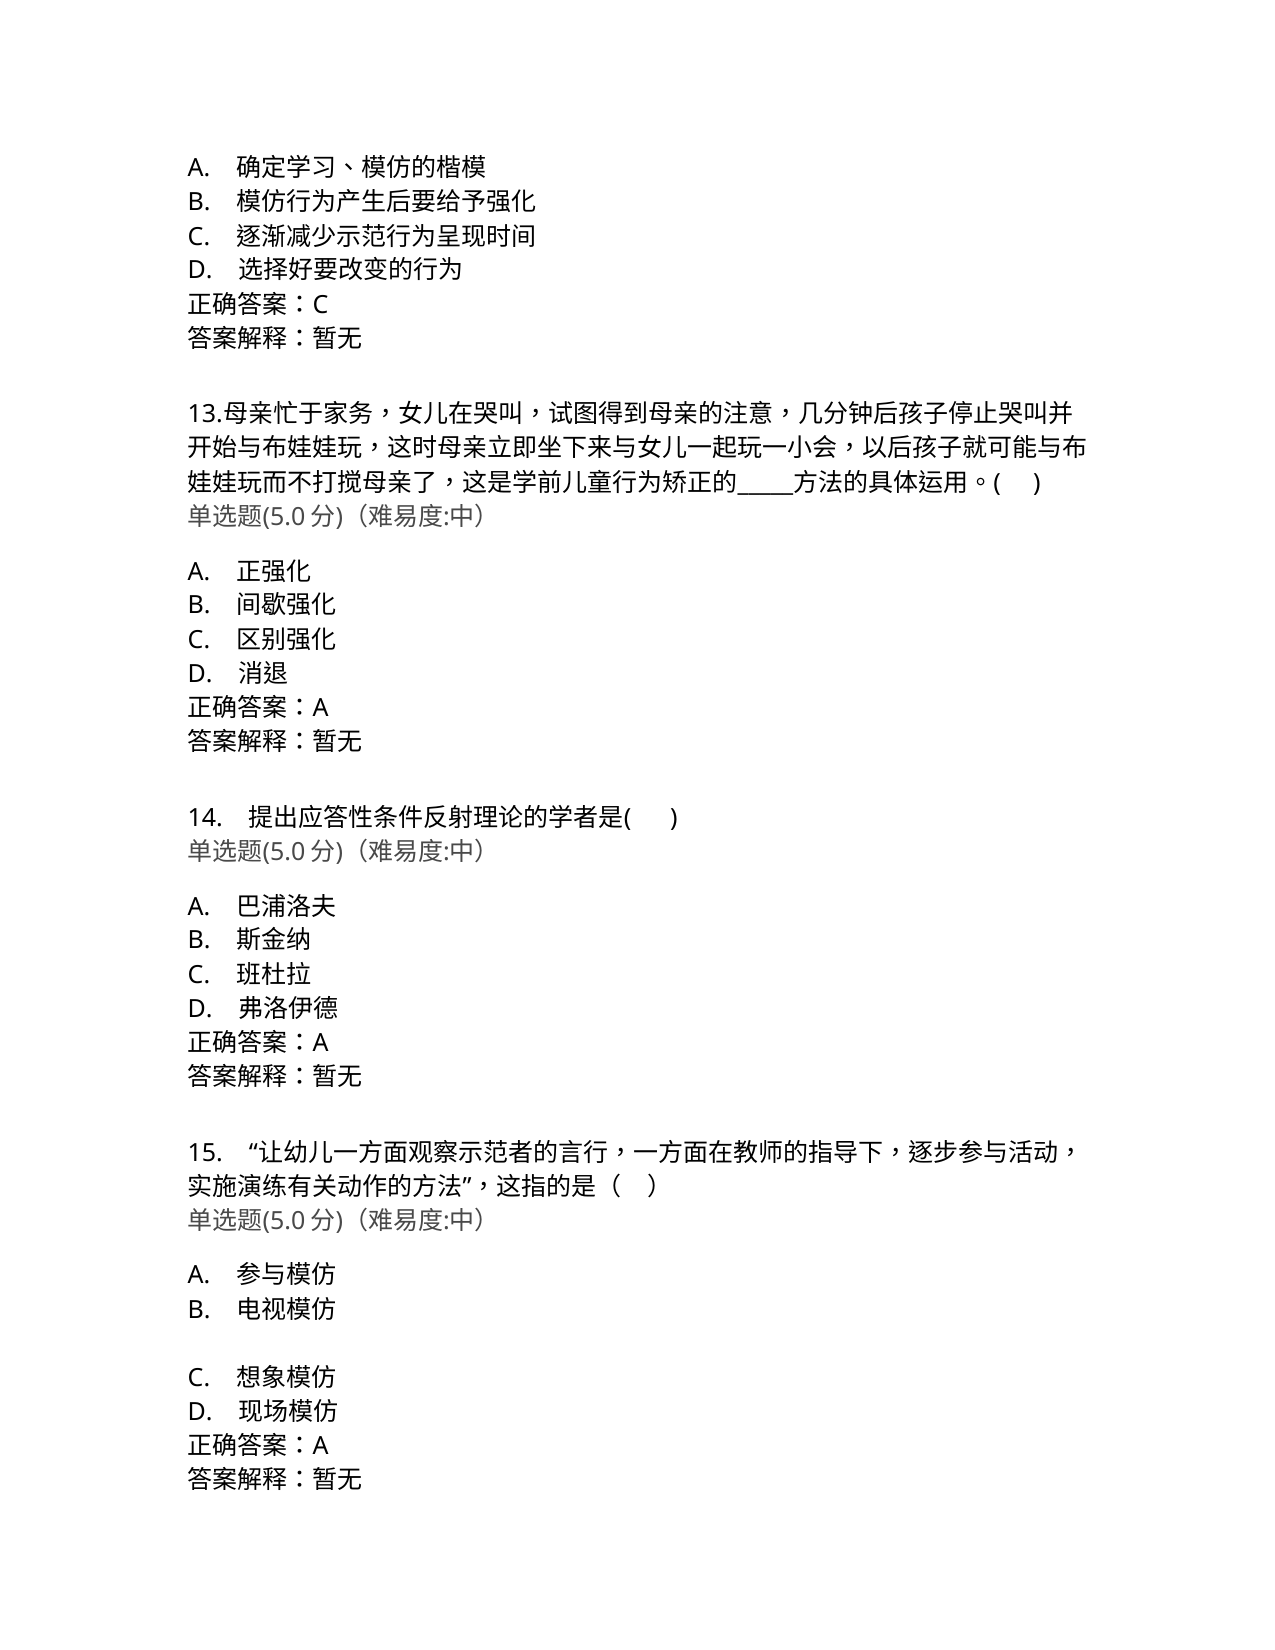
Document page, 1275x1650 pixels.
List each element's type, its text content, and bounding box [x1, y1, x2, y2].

text A. 确定学习、模仿的楷模 B. 模仿行为产生后要给予强化 C. 逐渐减少示范行为呈现时间 D. 选择好要改变的行为 正确答案：C 答案解释：暂无 [187, 150, 1087, 354]
text A. 参与模仿 B. 电视模仿 C. 想象模仿 D. 现场模仿 正确答案：A 答案解释：暂无 [187, 1257, 1087, 1496]
text A. 正强化 B. 间歇强化 C. 区别强化 D. 消退 正确答案：A 答案解释：暂无 [187, 553, 1087, 757]
text 单选题(5.0分)（难易度:中） [187, 1202, 1087, 1236]
text 单选题(5.0分)（难易度:中） [187, 833, 1087, 867]
text A. 巴浦洛夫 B. 斯金纳 C. 班杜拉 D. 弗洛伊德 正确答案：A 答案解释：暂无 [187, 888, 1087, 1092]
text 14. 提出应答性条件反射理论的学者是( ) [187, 799, 1087, 833]
text 13.母亲忙于家务，女儿在哭叫，试图得到母亲的注意，几分钟后孩子停止哭叫并开始与布娃娃玩，这时母亲立即坐下来与女儿一起玩一小会，以后孩子就可能与布娃娃玩而不打搅母亲了，这是学前儿童行为矫正的_____方法的具体运用。( ) [187, 396, 1087, 498]
text 15. “让幼儿一方面观察示范者的言行，一方面在教师的指导下，逐步参与活动，实施演练有关动作的方法”，这指的是（ ） [187, 1134, 1087, 1202]
text 单选题(5.0分)（难易度:中） [187, 498, 1087, 532]
